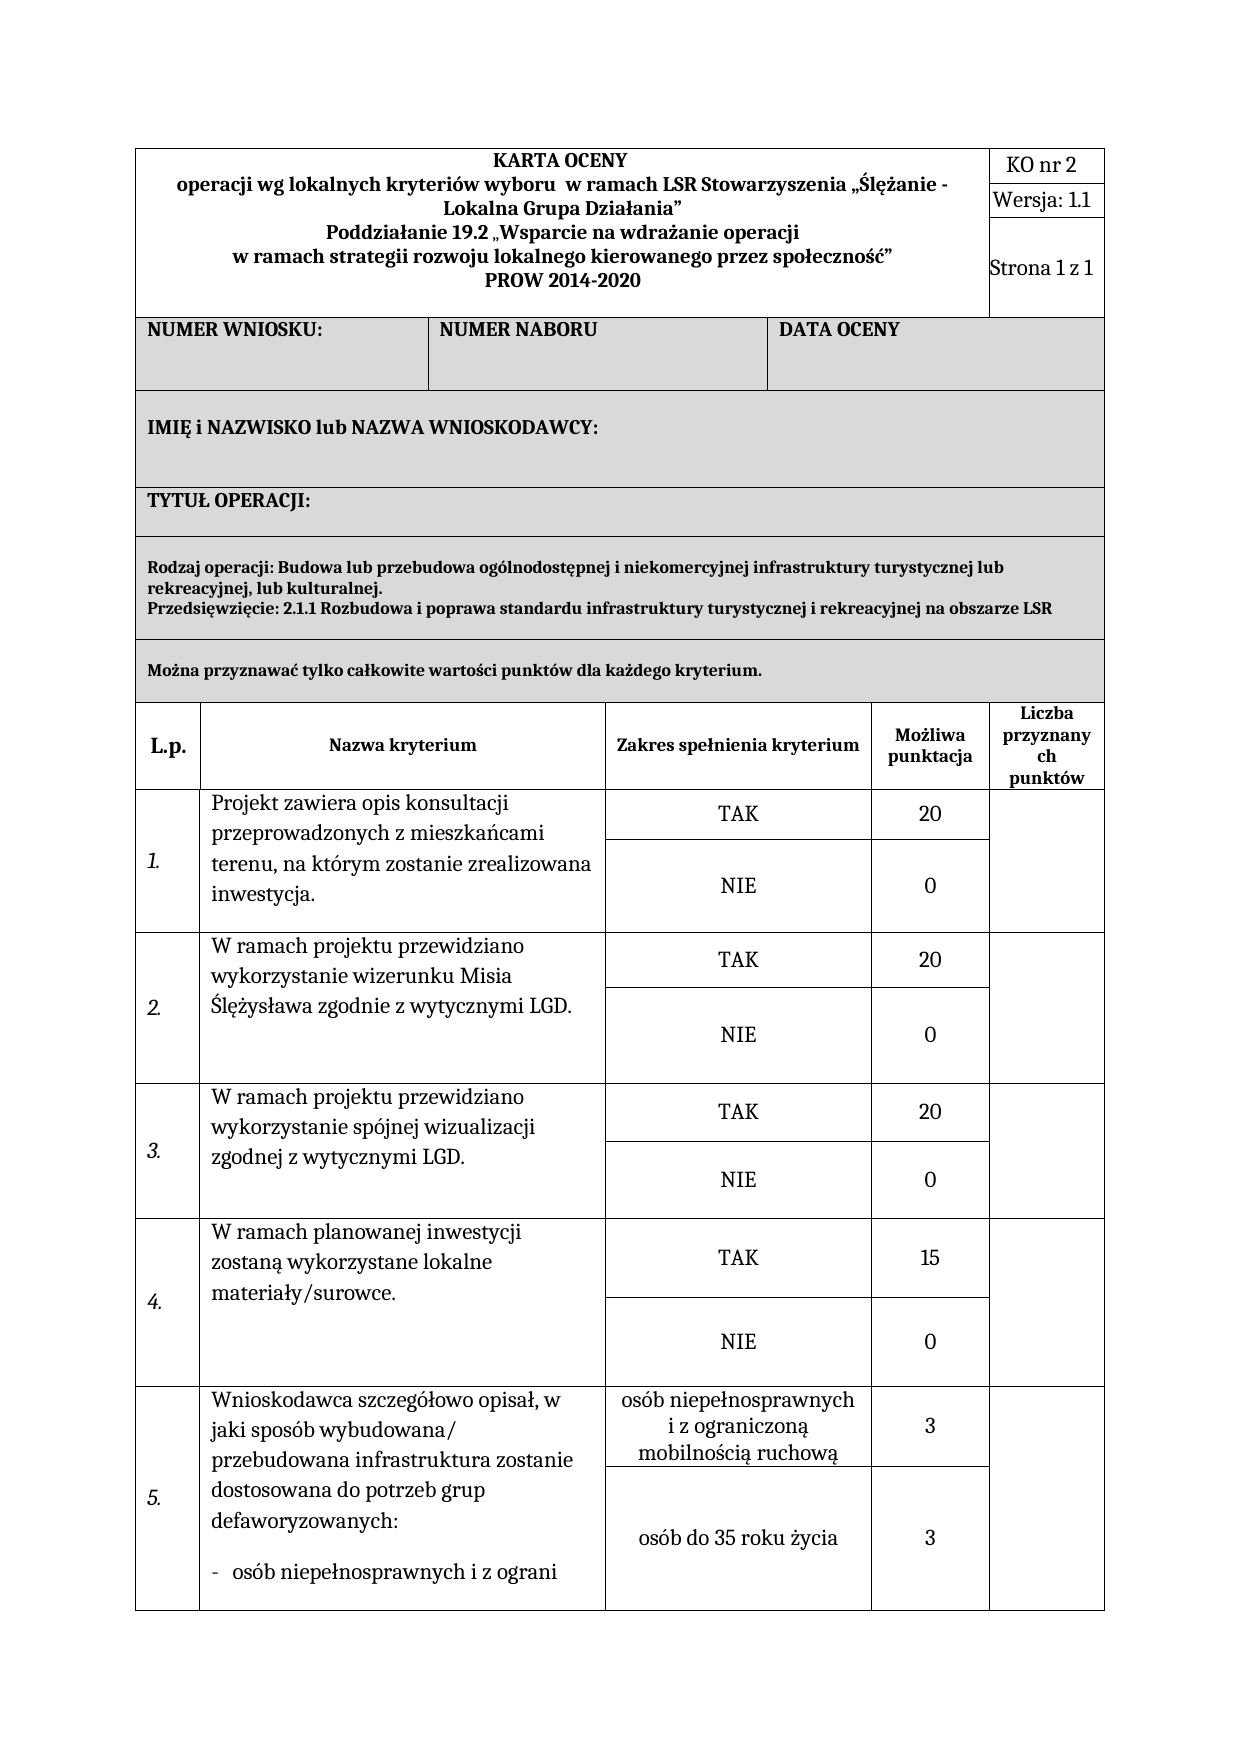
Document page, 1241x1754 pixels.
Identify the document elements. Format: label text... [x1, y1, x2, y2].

table_cell 3 [872, 1387, 989, 1466]
table_cell Liczba przyznanych punktów [990, 703, 1104, 789]
table_cell 5. [136, 1387, 199, 1609]
table_cell W ramach projektu przewidziano wykorzystanie wizerunku Misia Ślężysława zgodnie z wytycznymi LGD. [200, 933, 605, 1083]
table_cell IMIĘ i NAZWISKO lub NAZWA WNIOSKODAWCY: [136, 391, 1104, 487]
table_cell 3 [872, 1467, 989, 1609]
table_cell 1. [136, 790, 199, 932]
table_cell TAK [606, 1219, 871, 1297]
table_cell 4. [136, 1219, 199, 1386]
table_cell W ramach planowanej inwestycji zostaną wykorzystane lokalne materiały/surowce. [200, 1219, 605, 1386]
table_cell [990, 1084, 1104, 1218]
table_cell Zakres spełnienia kryterium [606, 703, 871, 789]
table_cell 3. [136, 1084, 199, 1218]
table_cell 20 [872, 1084, 989, 1141]
table_cell NIE [606, 1298, 871, 1386]
table_cell TYTUŁ OPERACJI: [136, 488, 1104, 536]
table_cell TAK [606, 933, 871, 987]
table_header KO nr 2 [990, 149, 1104, 182]
table_cell Wnioskodawca szczegółowo opisał, w jaki sposób wybudowana/ przebudowana infrastruktura zostanie dostosowana do potrzeb grup defaworyzowanych: osób niepełnosprawnych i z ograni [200, 1387, 605, 1609]
table_cell Rodzaj operacji: Budowa lub przebudowa ogólnodostępnej i niekomercyjnej infrastruktury turystycznej lub rekreacyjnej, lub kulturalnej. Przedsięwzięcie: 2.1.1 Rozbudowa i poprawa standardu infrastruktury turystycznej i rekreacyjnej na obszarze LSR [136, 537, 1104, 639]
table_cell [990, 790, 1104, 932]
table_cell 0 [872, 1142, 989, 1218]
table_cell Wersja: 1.1 [990, 184, 1104, 217]
table_cell 2. [136, 933, 199, 1083]
table_cell [990, 1387, 1104, 1609]
table_cell Możliwa punktacja [872, 703, 989, 789]
table_cell TAK [606, 790, 871, 839]
table_cell W ramach projektu przewidziano wykorzystanie spójnej wizualizacji zgodnej z wytycznymi LGD. [200, 1084, 605, 1218]
table_cell NIE [606, 840, 871, 932]
table_cell NIE [606, 1142, 871, 1218]
table_cell osób niepełnosprawnych i z ograniczoną mobilnością ruchową [606, 1387, 871, 1466]
table_cell Strona 1 z 1 [990, 218, 1104, 317]
table_cell [990, 933, 1104, 1083]
table_cell L.p. [136, 703, 200, 789]
table_cell [990, 1219, 1104, 1386]
table_cell 0 [872, 840, 989, 932]
table_cell osób do 35 roku życia [606, 1467, 871, 1609]
table_cell 0 [872, 988, 989, 1083]
table_cell Projekt zawiera opis konsultacji przeprowadzonych z mieszkańcami terenu, na którym zostanie zrealizowana inwestycja. [200, 790, 605, 932]
table_cell DATA OCENY [768, 318, 1104, 390]
table_cell 15 [872, 1219, 989, 1297]
table_cell TAK [606, 1084, 871, 1141]
table_cell Nazwa kryterium [201, 703, 605, 789]
table_cell NUMER NABORU [429, 318, 767, 390]
table_cell Można przyznawać tylko całkowite wartości punktów dla każdego kryterium. [136, 640, 1104, 702]
table_cell 0 [872, 1298, 989, 1386]
table_cell 20 [872, 790, 989, 839]
table_header KARTA OCENY operacji wg lokalnych kryteriów wyboru w ramach LSR Stowarzyszenia „Ślężanie - Lokalna Grupa Działania” Poddziałanie 19.2 „Wsparcie na wdrażanie operacji w ramach strategii rozwoju lokalnego kierowanego przez społeczność” PROW 2014-2020 [136, 149, 989, 317]
table_cell 20 [872, 933, 989, 987]
table_cell NUMER WNIOSKU: [136, 318, 428, 390]
table_cell NIE [606, 988, 871, 1083]
